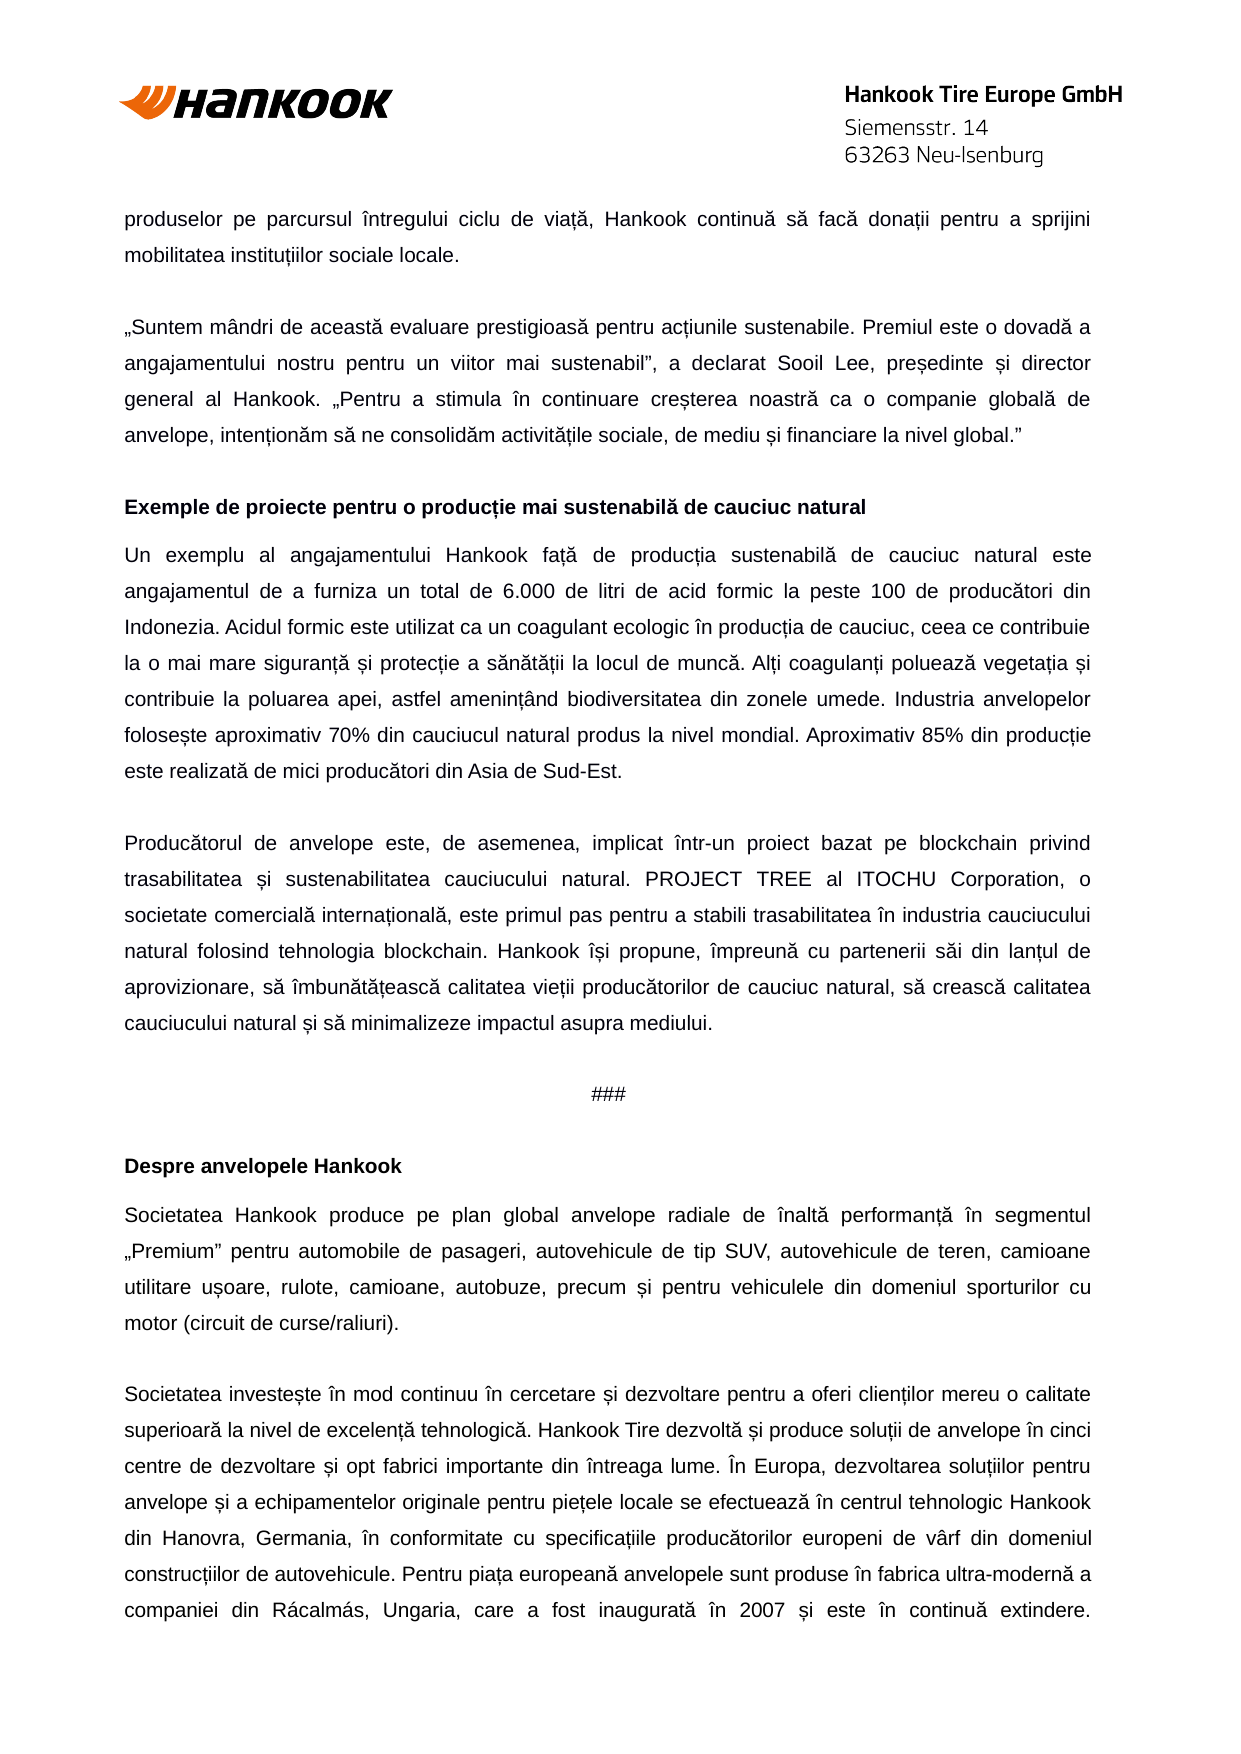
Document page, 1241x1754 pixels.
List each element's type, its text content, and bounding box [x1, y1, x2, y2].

text Exemple de proiecte pentru o producție mai sustenabilă de cauciuc natural [124, 495, 1092, 519]
picture [0, 0, 1241, 196]
text Un exemplu al angajamentului Hankook față de producția sustenabilă de cauciuc natural este angajamentul de a furniza un total de 6.000 de litri de acid formic la peste 100 de producători din Indonezia. Acidul formic este utilizat ca un coagulant ecologic în producția de cauciuc, ceea ce contribuie la o mai mare siguranță și protecție a sănătății la locul de muncă. Alți coagulanți poluează vegetația și contribuie la poluarea apei, astfel amenințând biodiversitatea din zonele umede. Industria anvelopelor folosește aproximativ 70% din cauciucul natural produs la nivel mondial. Aproximativ 85% din producție este realizată de mici producători din Asia de Sud-Est. [124, 543, 1092, 783]
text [124, 1382, 1092, 1622]
text ### [124, 1082, 1092, 1106]
text Despre anvelopele Hankook [124, 1154, 1092, 1178]
text Societatea Hankook produce pe plan global anvelope radiale de înaltă performanță în segmentul „Premium” pentru automobile de pasageri, autovehicule de tip SUV, autovehicule de teren, camioane utilitare ușoare, rulote, camioane, autobuze, precum și pentru vehiculele din domeniul sporturilor cu motor (circuit de curse/raliuri). [124, 1203, 1092, 1334]
text Producătorul de anvelope este, de asemenea, implicat într-un proiect bazat pe blockchain privind trasabilitatea și sustenabilitatea cauciucului natural. PROJECT TREE al ITOCHU Corporation, o societate comercială internațională, este primul pas pentru a stabili trasabilitatea în industria cauciucului natural folosind tehnologia blockchain. Hankook își propune, împreună cu partenerii săi din lanțul de aprovizionare, să îmbunătățească calitatea vieții producătorilor de cauciuc natural, să crească calitatea cauciucului natural și să minimalizeze impactul asupra mediului. [124, 831, 1092, 1034]
text „Suntem mândri de această evaluare prestigioasă pentru acțiunile sustenabile. Premiul este o dovadă a angajamentului nostru pentru un viitor mai sustenabil”, a declarat Sooil Lee, președinte și director general al Hankook. „Pentru a stimula în continuare creșterea noastră ca o companie globală de anvelope, intenționăm să ne consolidăm activitățile sociale, de mediu și financiare la nivel global.” [124, 315, 1092, 447]
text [124, 124, 1092, 267]
